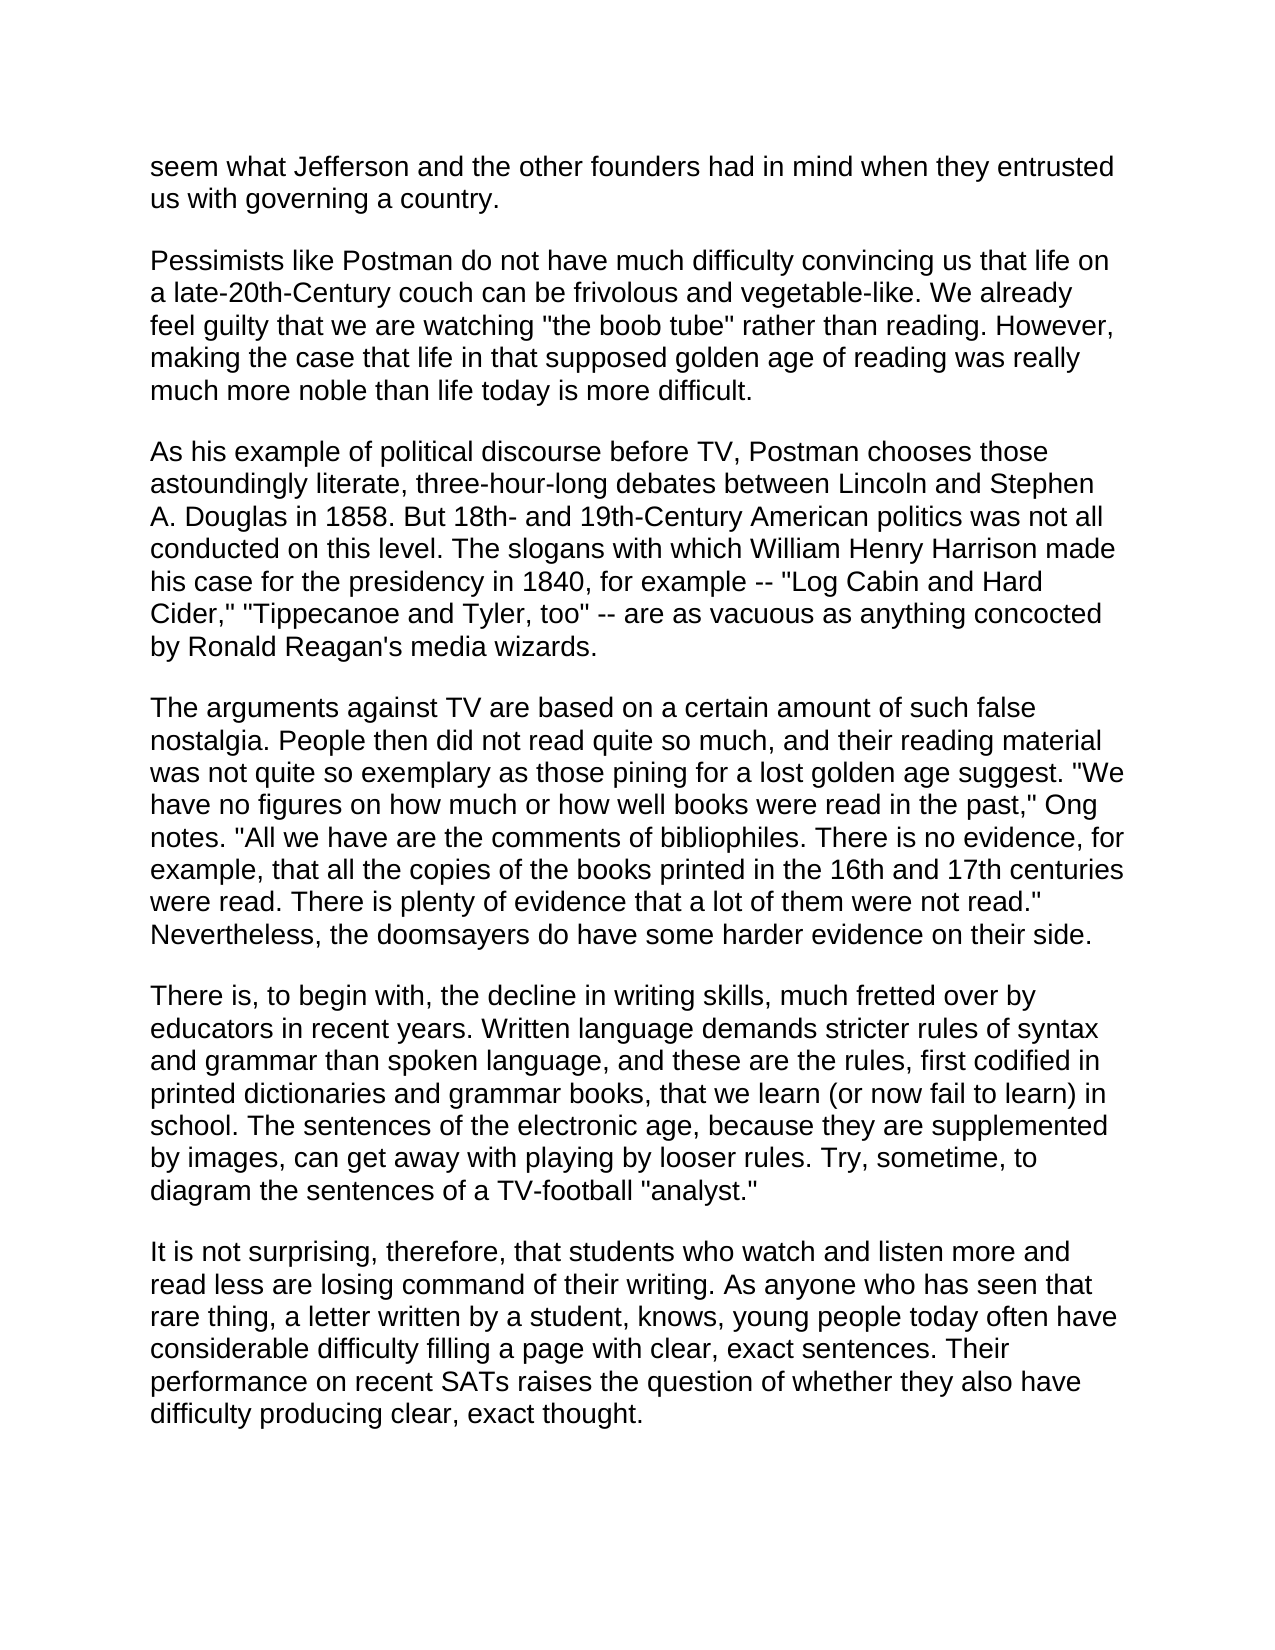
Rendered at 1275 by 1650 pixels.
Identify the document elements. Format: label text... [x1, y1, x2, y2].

text The arguments against TV are based on a certain amount of such false nostalgia. People then did not read quite so much, and their reading material was not quite so exemplary as those pining for a lost golden age suggest. "We have no figures on how much or how well books were read in the past," Ong notes. "All we have are the comments of bibliophiles. There is no evidence, for example, that all the copies of the books printed in the 16th and 17th centuries were read. There is plenty of evidence that a lot of them were not read." Nevertheless, the doomsayers do have some harder evidence on their side. [150, 691, 1125, 950]
text There is, to begin with, the decline in writing skills, much fretted over by educators in recent years. Written language demands stricter rules of syntax and grammar than spoken language, and these are the rules, first codified in printed dictionaries and grammar books, that we learn (or now fail to learn) in school. The sentences of the electronic age, because they are supplemented by images, can get away with playing by looser rules. Try, sometime, to diagram the sentences of a TV-football "analyst." [150, 979, 1125, 1206]
text It is not surprising, therefore, that students who watch and listen more and read less are losing command of their writing. As anyone who has seen that rare thing, a letter written by a student, knows, young people today often have considerable difficulty filling a page with clear, exact sentences. Their performance on recent SATs raises the question of whether they also have difficulty producing clear, exact thought. [150, 1235, 1125, 1430]
text As his example of political discourse before TV, Postman chooses those astoundingly literate, three-hour-long debates between Lincoln and Stephen A. Douglas in 1858. But 18th- and 19th-Century American politics was not all conducted on this level. The slogans with which William Henry Harrison made his case for the presidency in 1840, for example -- "Log Cabin and Hard Cider," "Tippecanoe and Tyler, too" -- are as vacuous as anything concocted by Ronald Reagan's media wizards. [150, 435, 1125, 662]
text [150, 150, 1125, 215]
text Pessimists like Postman do not have much difficulty convincing us that life on a late-20th-Century couch can be frivolous and vegetable-like. We already feel guilty that we are watching "the boob tube" rather than reading. However, making the case that life in that supposed golden age of reading was really much more noble than life today is more difficult. [150, 244, 1125, 406]
